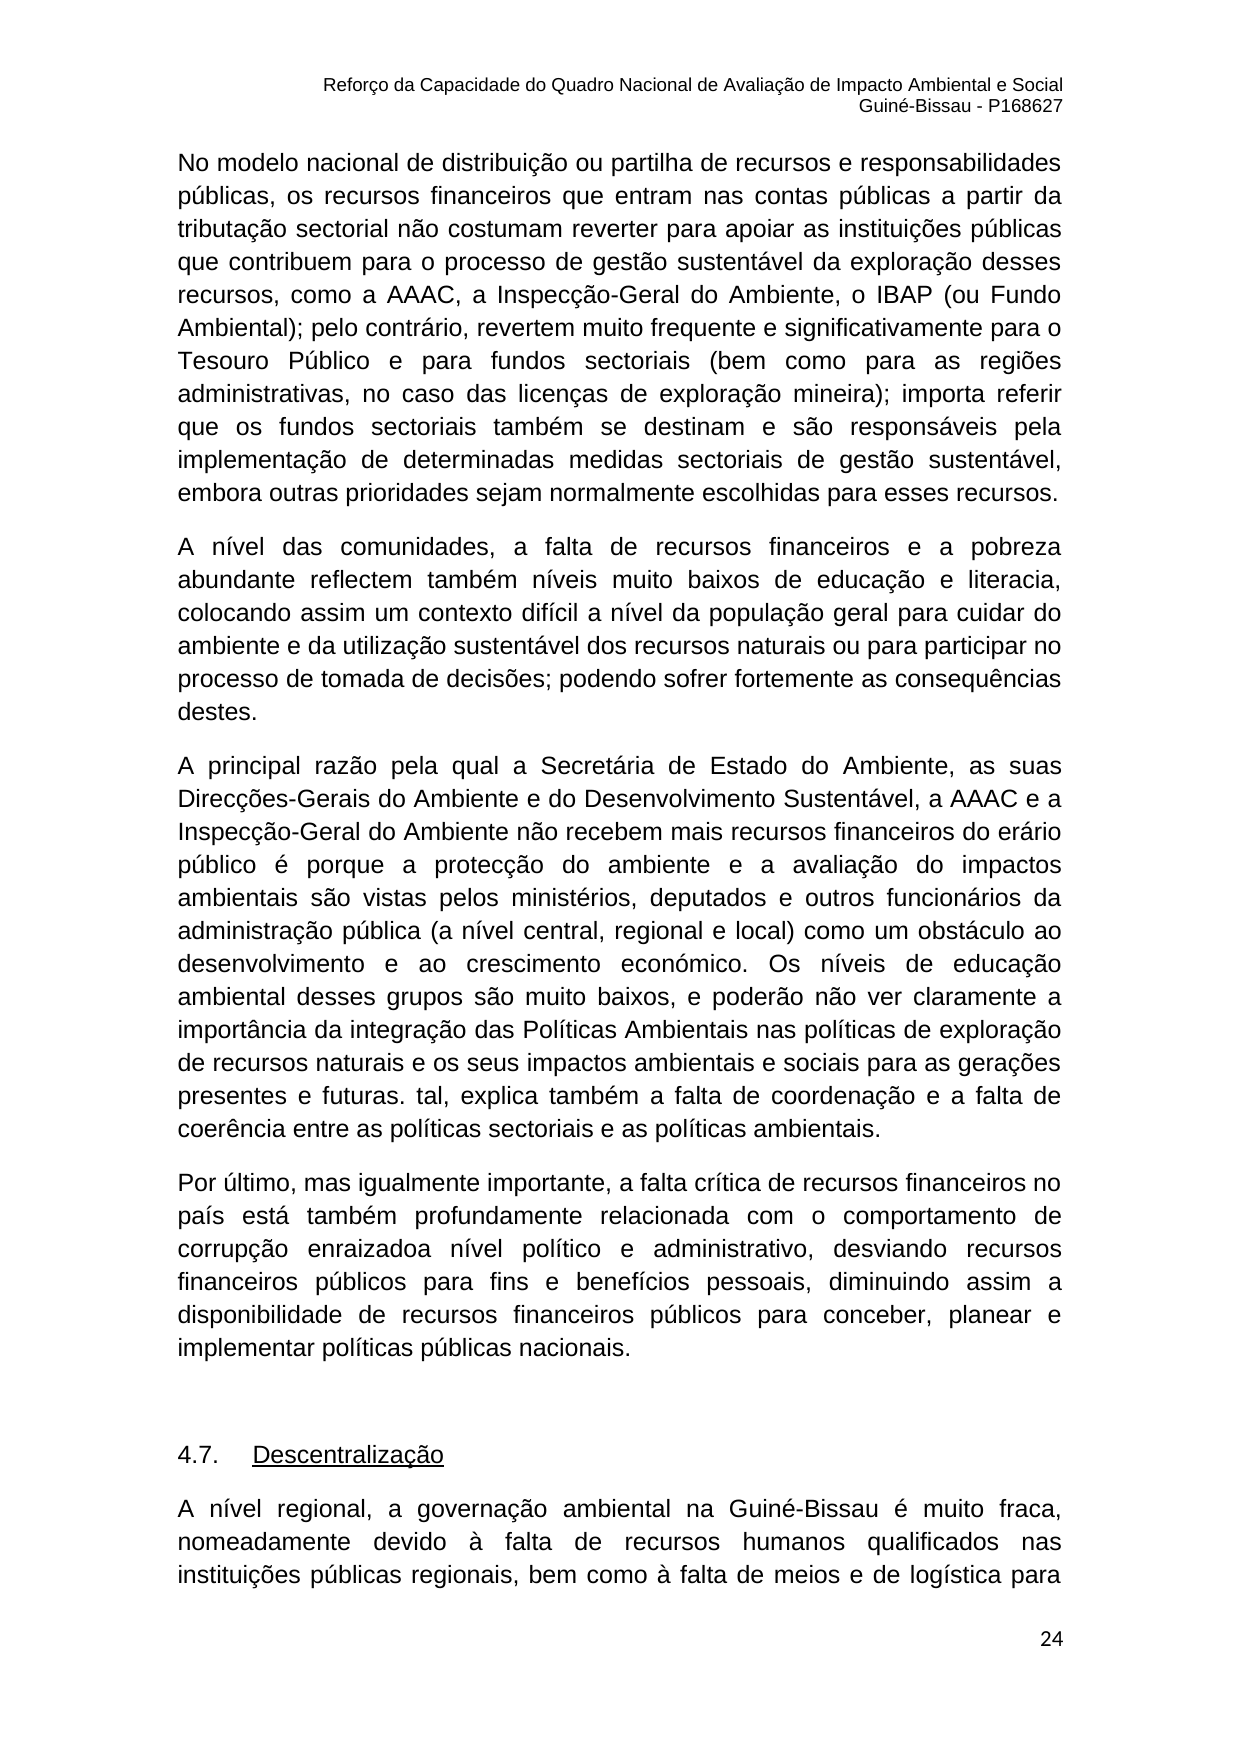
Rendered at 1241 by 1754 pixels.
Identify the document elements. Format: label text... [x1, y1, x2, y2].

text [177, 1494, 1063, 1589]
text No modelo nacional de distribuição ou partilha de recursos e responsabilidades públicas, os recursos financeiros que entram nas contas públicas a partir da tributação sectorial não costumam reverter para apoiar as instituições públicas que contribuem para o processo de gestão sustentável da exploração desses recursos, como a AAAC, a Inspecção-Geral do Ambiente, o IBAP (ou Fundo Ambiental); pelo contrário, revertem muito frequente e significativamente para o Tesouro Público e para fundos sectoriais (bem como para as regiões administrativas, no caso das licenças de exploração mineira); importa referir que os fundos sectoriais também se destinam e são responsáveis pela implementação de determinadas medidas sectoriais de gestão sustentável, embora outras prioridades sejam normalmente escolhidas para esses recursos. [177, 148, 1063, 507]
text A principal razão pela qual a Secretária de Estado do Ambiente, as suas Direcções-Gerais do Ambiente e do Desenvolvimento Sustentável, a AAAC e a Inspecção-Geral do Ambiente não recebem mais recursos financeiros do erário público é porque a protecção do ambiente e a avaliação do impactos ambientais são vistas pelos ministérios, deputados e outros funcionários da administração pública (a nível central, regional e local) como um obstáculo ao desenvolvimento e ao crescimento económico. Os níveis de educação ambiental desses grupos são muito baixos, e poderão não ver claramente a importância da integração das Políticas Ambientais nas políticas de exploração de recursos naturais e os seus impactos ambientais e sociais para as gerações presentes e futuras. tal, explica também a falta de coordenação e a falta de coerência entre as políticas sectoriais e as políticas ambientais. [177, 751, 1063, 1143]
text Por último, mas igualmente importante, a falta crítica de recursos financeiros no país está também profundamente relacionada com o comportamento de corrupção enraizadoa nível político e administrativo, desviando recursos financeiros públicos para fins e benefícios pessoais, diminuindo assim a disponibilidade de recursos financeiros públicos para conceber, planear e implementar políticas públicas nacionais. [177, 1168, 1063, 1362]
list Descentralização [177, 1441, 1063, 1469]
text A nível das comunidades, a falta de recursos financeiros e a pobreza abundante reflectem também níveis muito baixos de educação e literacia, colocando assim um contexto difícil a nível da população geral para cuidar do ambiente e da utilização sustentável dos recursos naturais ou para participar no processo de tomada de decisões; podendo sofrer fortemente as consequências destes. [177, 532, 1063, 726]
